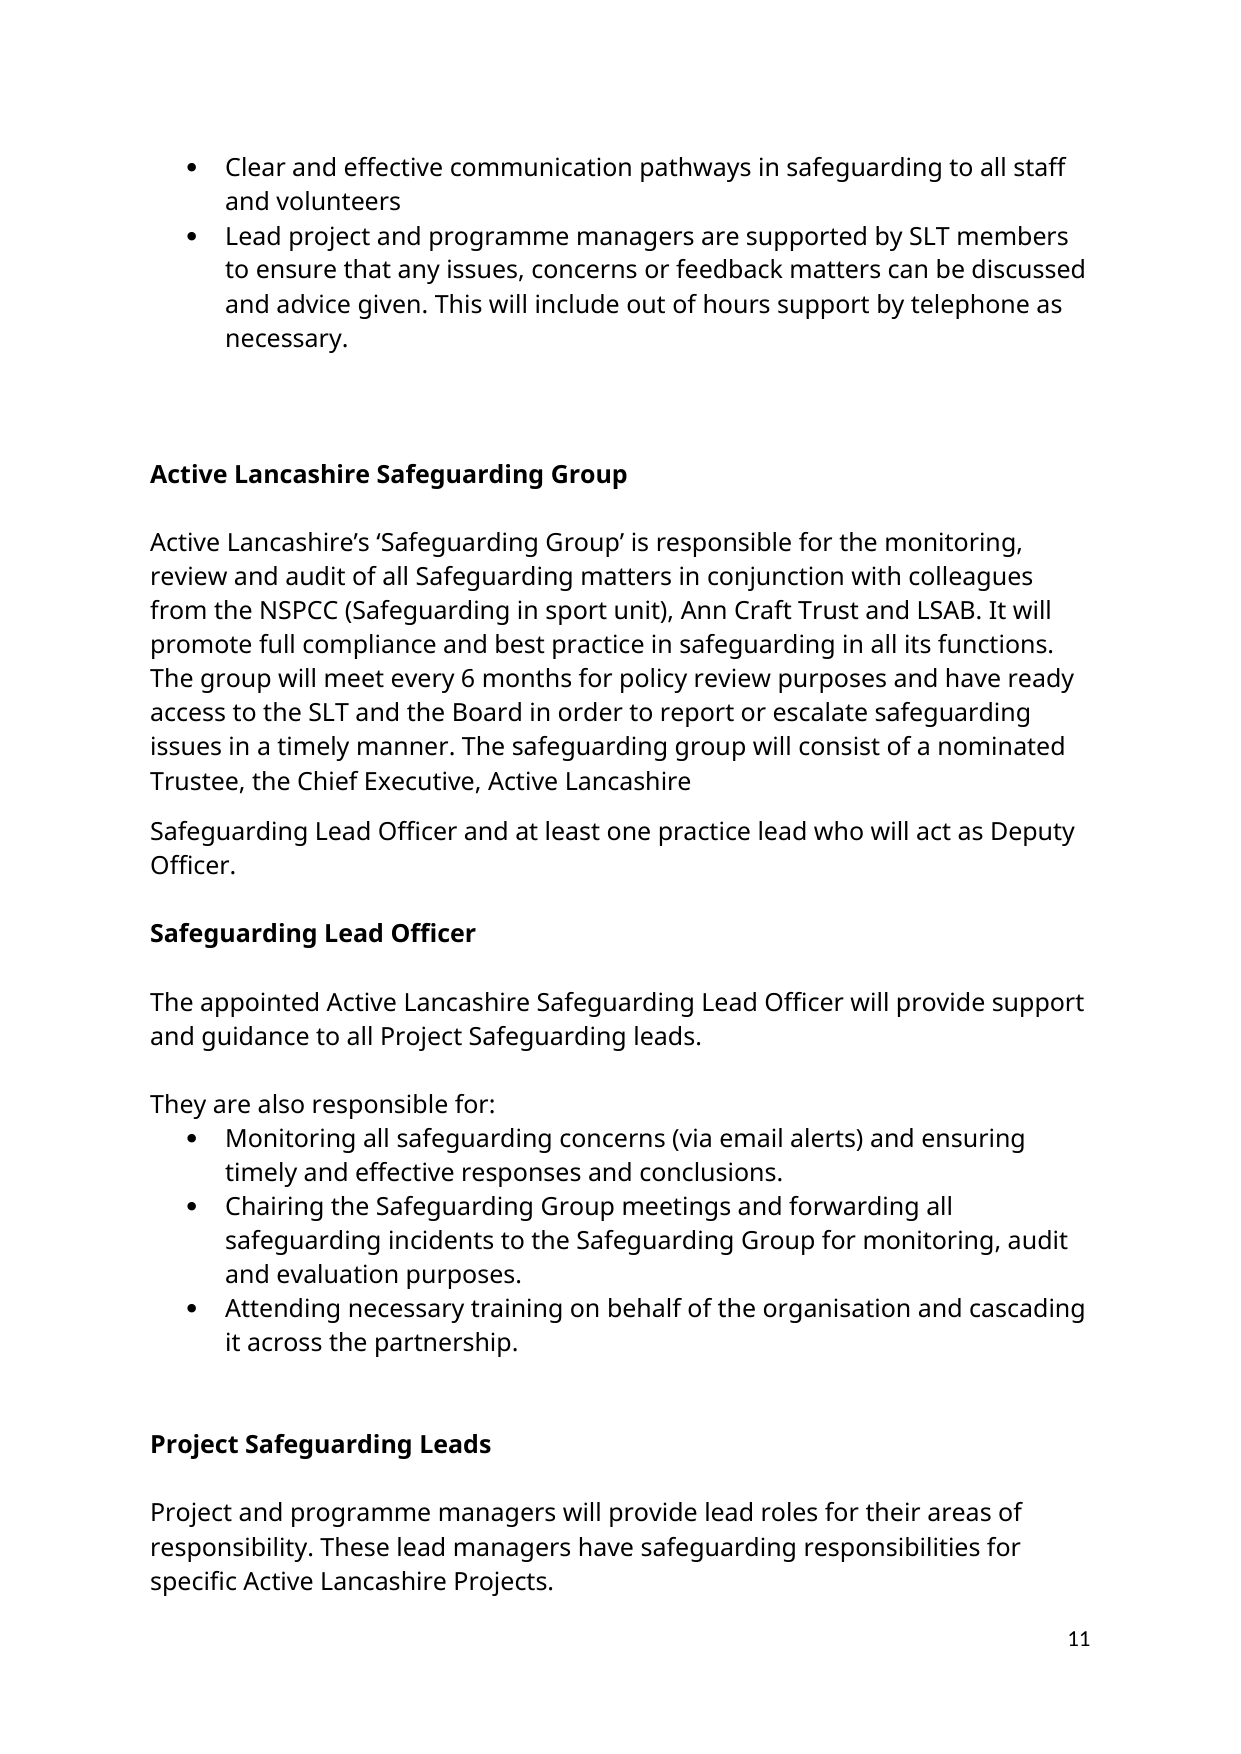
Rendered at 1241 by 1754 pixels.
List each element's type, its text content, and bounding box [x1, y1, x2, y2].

text Safeguarding Lead Officer and at least one practice lead who will act as Deputy Officer. [150, 814, 1090, 882]
text Safeguarding Lead Officer [150, 916, 1090, 950]
text They are also responsible for: [150, 1086, 1090, 1120]
list Chairing the Safeguarding Group meetings and forwarding all safeguarding incidents to the Safeguarding Group for monitoring, audit and evaluation purposes. [187, 1188, 1090, 1291]
list Attending necessary training on behalf of the organisation and cascading it across the partnership. [187, 1291, 1090, 1359]
text Project and programme managers will provide lead roles for their areas of responsibility. These lead managers have safeguarding responsibilities for specific Active Lancashire Projects. [150, 1495, 1090, 1597]
text Project Safeguarding Leads [150, 1427, 1090, 1461]
list Monitoring all safeguarding concerns (via email alerts) and ensuring timely and effective responses and conclusions. [187, 1120, 1090, 1188]
text The appointed Active Lancashire Safeguarding Lead Officer will provide support and guidance to all Project Safeguarding leads. [150, 984, 1090, 1052]
list Lead project and programme managers are supported by SLT members to ensure that any issues, concerns or feedback matters can be discussed and advice given. This will include out of hours support by telephone as necessary. [187, 218, 1090, 354]
list Clear and effective communication pathways in safeguarding to all staff and volunteers [187, 150, 1090, 218]
text Active Lancashire Safeguarding Group [150, 457, 1090, 491]
text Active Lancashire’s ‘Safeguarding Group’ is responsible for the monitoring, review and audit of all Safeguarding matters in conjunction with colleagues from the NSPCC (Safeguarding in sport unit), Ann Craft Trust and LSAB. It will promote full compliance and best practice in safeguarding in all its functions. The group will meet every 6 months for policy review purposes and have ready access to the SLT and the Board in order to report or escalate safeguarding issues in a timely manner. The safeguarding group will consist of a nominated Trustee, the Chief Executive, Active Lancashire [150, 525, 1090, 797]
